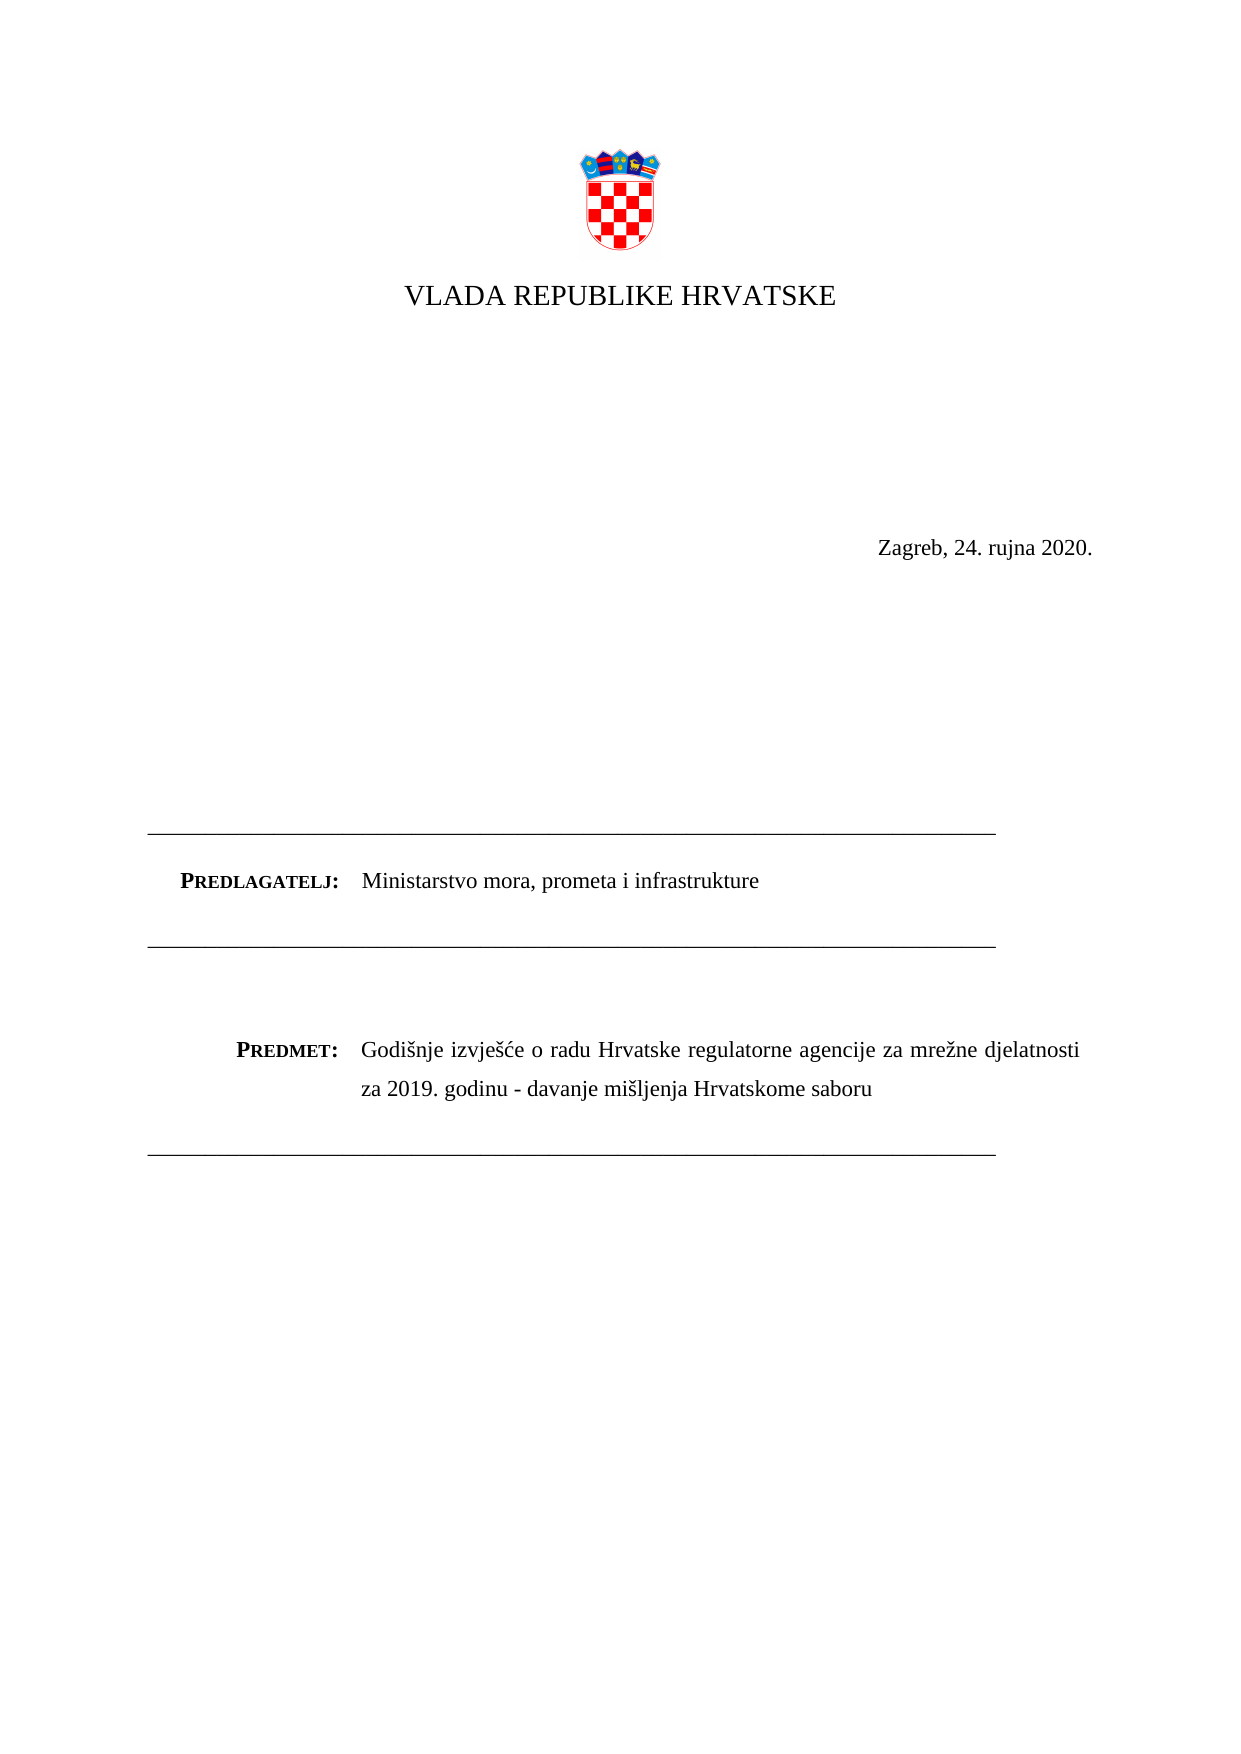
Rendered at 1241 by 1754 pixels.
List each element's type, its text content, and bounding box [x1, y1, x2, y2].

table_header Godišnje izvješće o radu Hrvatske regulatorne agencije za mrežne djelatnosti za 2019. godinu - davanje mišljenja Hrvatskome saboru [350, 1036, 1093, 1132]
text __________________________________________________________________________ [148, 811, 1093, 838]
table_header Predmet: [148, 1036, 349, 1132]
text __________________________________________________________________________ [148, 924, 1093, 950]
table_header Ministarstvo mora, prometa i infrastrukture [350, 868, 1093, 924]
text Zagreb, 24. rujna 2020. [148, 533, 1093, 560]
picture [578, 147, 662, 261]
text __________________________________________________________________________ [148, 1132, 1093, 1158]
text VLADA REPUBLIKE HRVATSKE [148, 278, 1093, 312]
table_header Predlagatelj: [148, 868, 350, 924]
